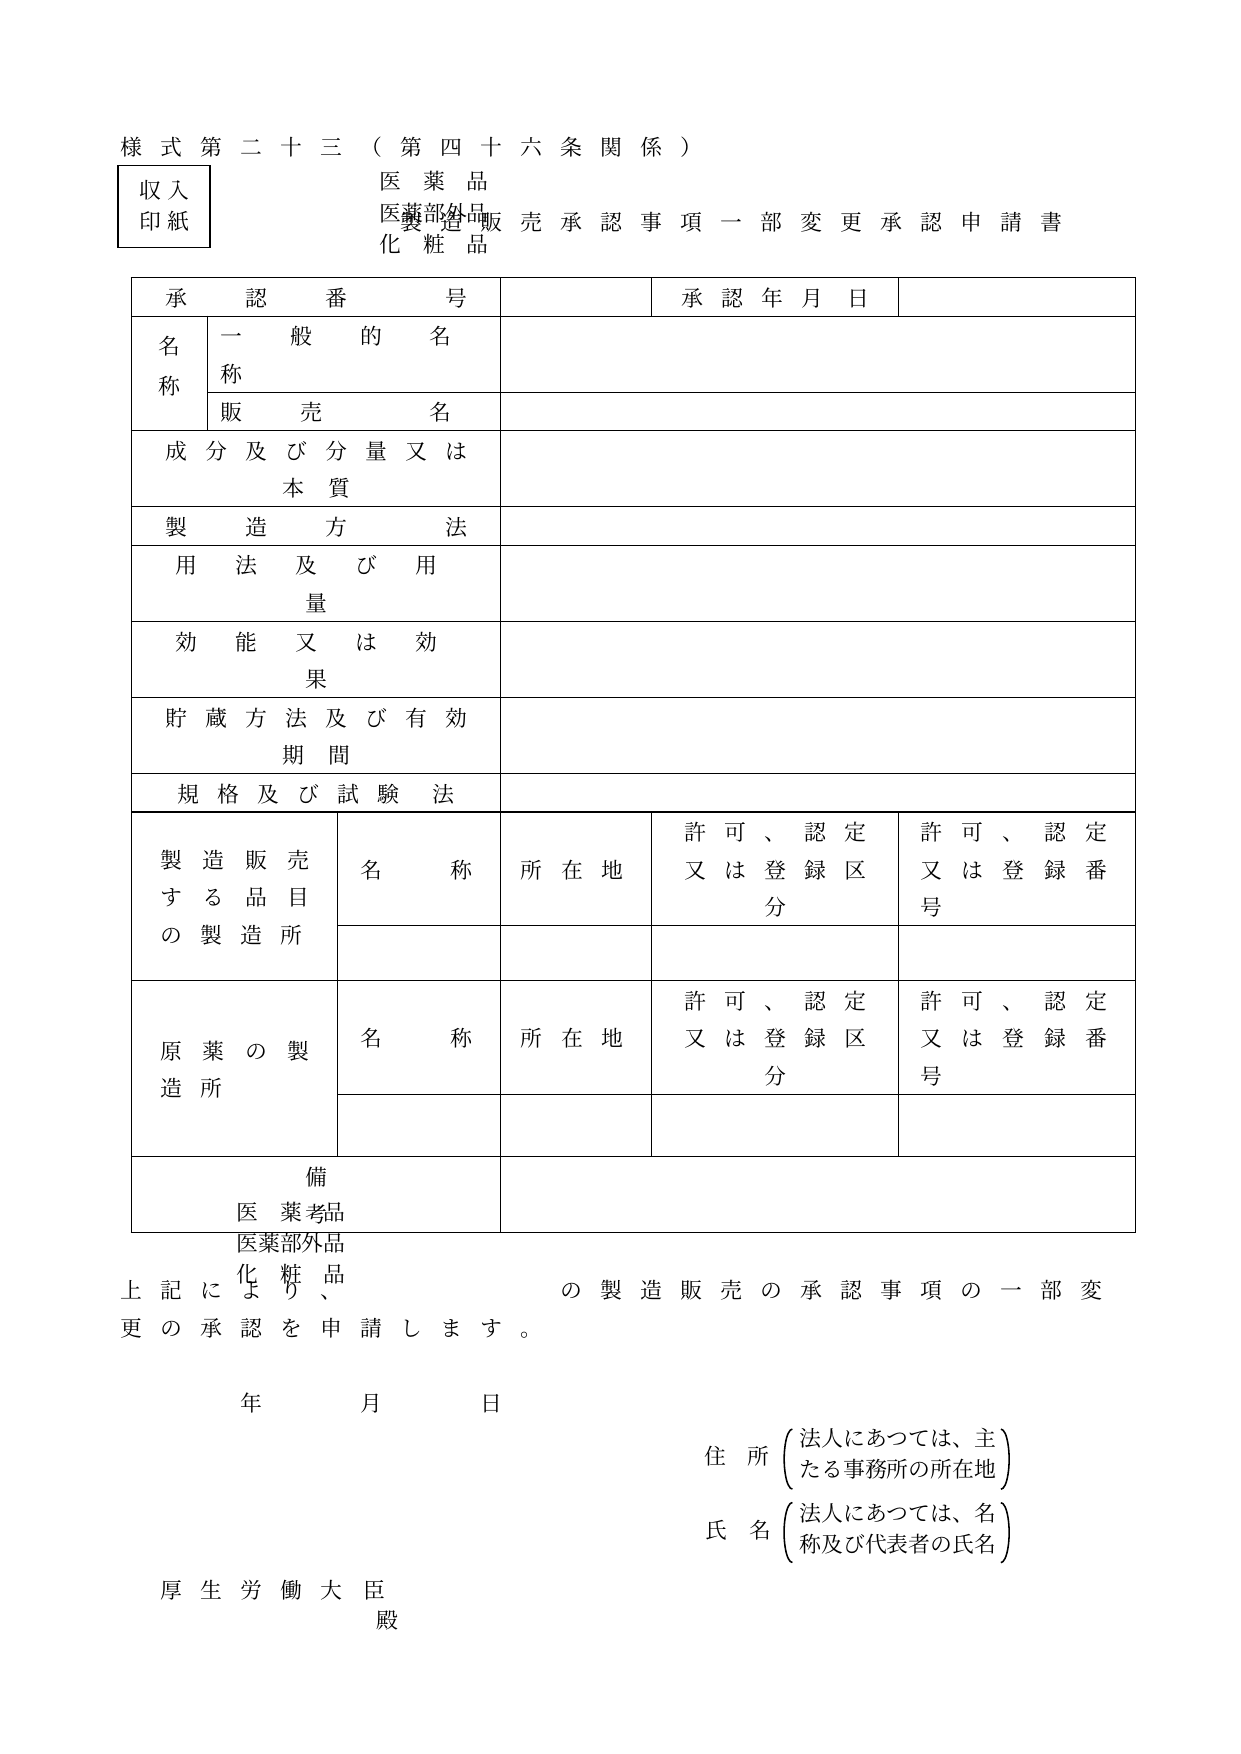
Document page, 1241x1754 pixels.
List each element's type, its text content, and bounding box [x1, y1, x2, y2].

table_cell 製造販売する品目の製造所 [132, 813, 337, 980]
table_cell 規格及び試験法 [132, 774, 500, 811]
table_cell [501, 1157, 1135, 1232]
text 様式第二十三（第四十六条関係） [120, 127, 1120, 164]
table_cell [501, 431, 1135, 506]
table_cell 所在地 [501, 813, 651, 925]
table_cell 販売名 [208, 393, 500, 430]
text 厚生労働大臣 [120, 1571, 1120, 1608]
table_cell [652, 1095, 898, 1156]
table_cell 所在地 [501, 981, 651, 1093]
table_header [501, 278, 651, 316]
table_cell [501, 774, 1135, 811]
table_cell [501, 698, 1135, 773]
table_cell [338, 1095, 500, 1156]
table_header [899, 278, 1135, 316]
table_header 承認番号 [132, 278, 500, 316]
table_cell 名称 [338, 981, 500, 1093]
table_cell 許可、認定又は登録区分 [652, 813, 898, 925]
table_cell 用法及び用量 [132, 546, 500, 621]
table_cell 名称 [338, 813, 500, 925]
table_cell [501, 1095, 651, 1156]
table_cell [338, 926, 500, 980]
table_cell 許可、認定又は登録番号 [899, 981, 1135, 1093]
table_cell [501, 507, 1135, 545]
table_header 承認年月日 [652, 278, 898, 316]
table_cell 一般的名称 [208, 317, 500, 392]
table_cell [501, 622, 1135, 697]
table_cell [501, 317, 1135, 392]
table_cell 成分及び分量又は本質 [132, 431, 500, 506]
table_cell [652, 926, 898, 980]
table_cell 名称 [132, 317, 207, 430]
table_cell 貯蔵方法及び有効期間 [132, 698, 500, 773]
table_cell 製造方法 [132, 507, 500, 545]
table_cell [501, 546, 1135, 621]
table_cell 許可、認定又は登録区分 [652, 981, 898, 1093]
text 上記により、 の製造販売の承認事項の一部変更の承認を申請します。 [120, 1271, 1120, 1346]
text 製造販売承認事項一部変更承認申請書 [211, 202, 1120, 239]
text 年 月 日 [120, 1383, 1120, 1421]
table_cell [501, 393, 1135, 430]
table_cell 原薬の製造所 [132, 981, 337, 1156]
table_cell 効能又は効果 [132, 622, 500, 697]
table_cell [899, 926, 1135, 980]
table_cell [501, 926, 651, 980]
table_cell 備 考 [132, 1157, 500, 1232]
table_cell 許可、認定又は登録番号 [899, 813, 1135, 925]
table_cell [899, 1095, 1135, 1156]
